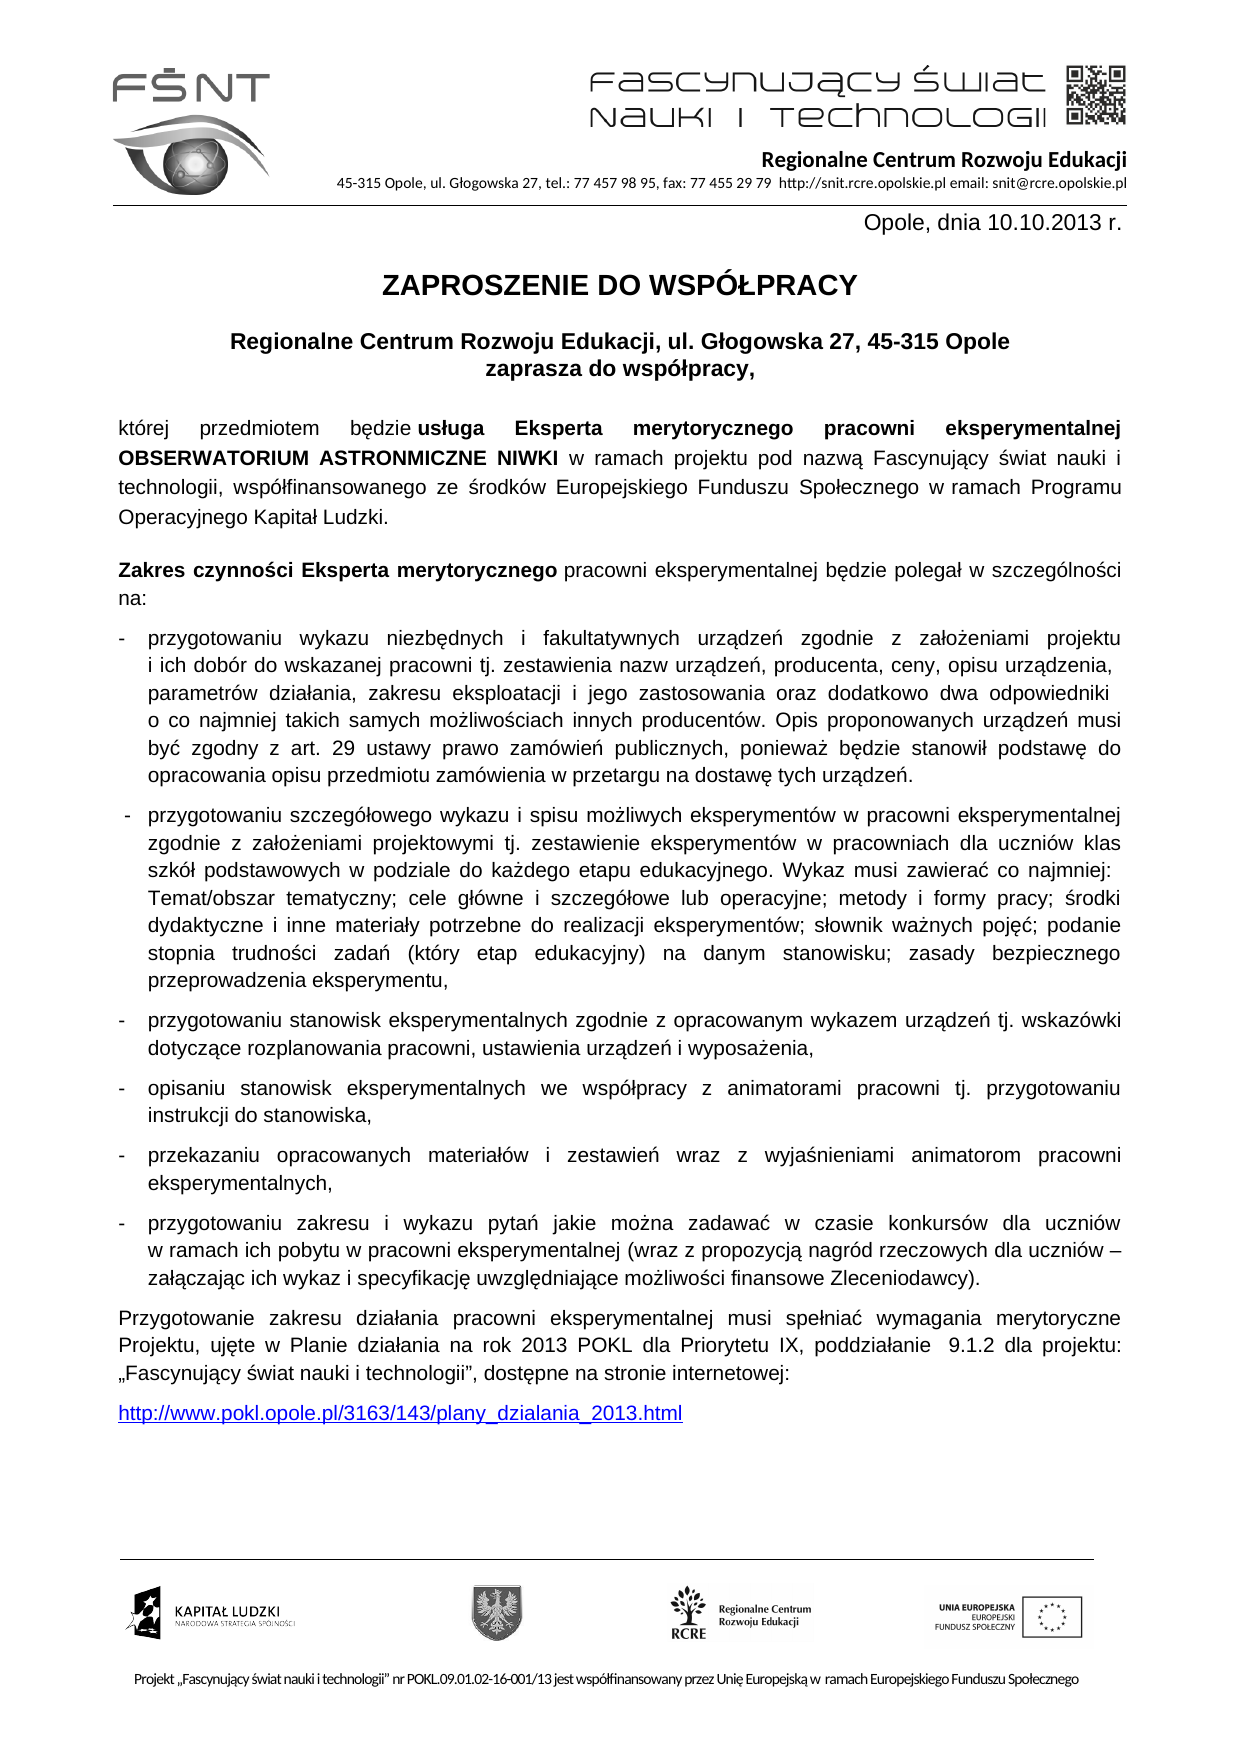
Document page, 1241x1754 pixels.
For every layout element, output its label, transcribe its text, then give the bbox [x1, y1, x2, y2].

text - przekazaniu opracowanych materiałów i zestawień wraz z wyjaśnieniami animatorom pracowni eksperymentalnych, [118, 1143, 1122, 1194]
picture [1064, 63, 1128, 127]
picture [120, 1559, 321, 1666]
picture [667, 1583, 814, 1642]
text Przygotowanie zakresu działania pracowni eksperymentalnej musi spełniać wymagania merytoryczne Projektu, ujęte w Planie działania na rok 2013 POKL dla Priorytetu IX, poddziałanie 9.1.2 dla projektu: „Fascynujący świat nauki i technologii”, dostępne na stronie internetowej: [118, 1306, 1122, 1384]
text http://www.pokl.opole.pl/3163/143/plany_dzialania_2013.html [118, 1401, 1122, 1424]
text Opole, dnia 10.10.2013 r. [118, 208, 1122, 235]
text zaprasza do współpracy, [118, 354, 1122, 381]
text - przygotowaniu zakresu i wykazu pytań jakie można zadawać w czasie konkursów dla uczniów w ramach ich pobytu w pracowni eksperymentalnej (wraz z propozycją nagród rzeczowych dla uczniów – załączając ich wykaz i specyfikację uwzględniające możliwości finansowe Zleceniodawcy). [118, 1211, 1122, 1289]
text Regionalne Centrum Rozwoju Edukacji, ul. Głogowska 27, 45-315 Opole [118, 328, 1122, 354]
text - przygotowaniu szczegółowego wykazu i spisu możliwych eksperymentów w pracowni eksperymentalnej zgodnie z założeniami projektowymi tj. zestawienie eksperymentów w pracowniach dla uczniów klas szkół podstawowych w podziale do każdego etapu edukacyjnego. Wykaz musi zawierać co najmniej: Temat/obszar tematyczny; cele główne i szczegółowe lub operacyjne; metody i formy pracy; środki dydaktyczne i inne materiały potrzebne do realizacji eksperymentów; słownik ważnych pojęć; podanie stopnia trudności zadań (który etap edukacyjny) na danym stanowisku; zasady bezpiecznego przeprowadzenia eksperymentu, [118, 803, 1122, 992]
picture [923, 1585, 1094, 1649]
text - opisaniu stanowisk eksperymentalnych we współpracy z animatorami pracowni tj. przygotowaniu instrukcji do stanowiska, [118, 1076, 1122, 1127]
text - przygotowaniu stanowisk eksperymentalnych zgodnie z opracowanym wykazem urządzeń tj. wskazówki dotyczące rozplanowania pracowni, ustawienia urządzeń i wyposażenia, [118, 1008, 1122, 1059]
text - przygotowaniu wykazu niezbędnych i fakultatywnych urządzeń zgodnie z założeniami projektu i ich dobór do wskazanej pracowni tj. zestawienia nazw urządzeń, producenta, ceny, opisu urządzenia, parametrów działania, zakresu eksploatacji i jego zastosowania oraz dodatkowo dwa odpowiedniki o co najmniej takich samych możliwościach innych producentów. Opis proponowanych urządzeń musi być zgodny z art. 29 ustawy prawo zamówień publicznych, ponieważ będzie stanowił podstawę do opracowania opisu przedmiotu zamówienia w przetargu na dostawę tych urządzeń. [118, 626, 1122, 787]
text Zakres czynności Eksperta merytorycznego pracowni eksperymentalnej będzie polegał w szczególności na: [118, 558, 1122, 609]
text ZAPROSZENIE DO WSPÓŁPRACY [118, 268, 1122, 302]
text której przedmiotem będzie usługa Eksperta merytorycznego pracowni eksperymentalnej OBSERWATORIUM ASTRONMICZNE NIWKI w ramach projektu pod nazwą Fascynujący świat nauki i technologii, współfinansowanego ze środków Europejskiego Funduszu Społecznego w ramach Programu Operacyjnego Kapitał Ludzki. [118, 410, 1122, 529]
picture [112, 68, 270, 195]
picture [590, 65, 1046, 127]
